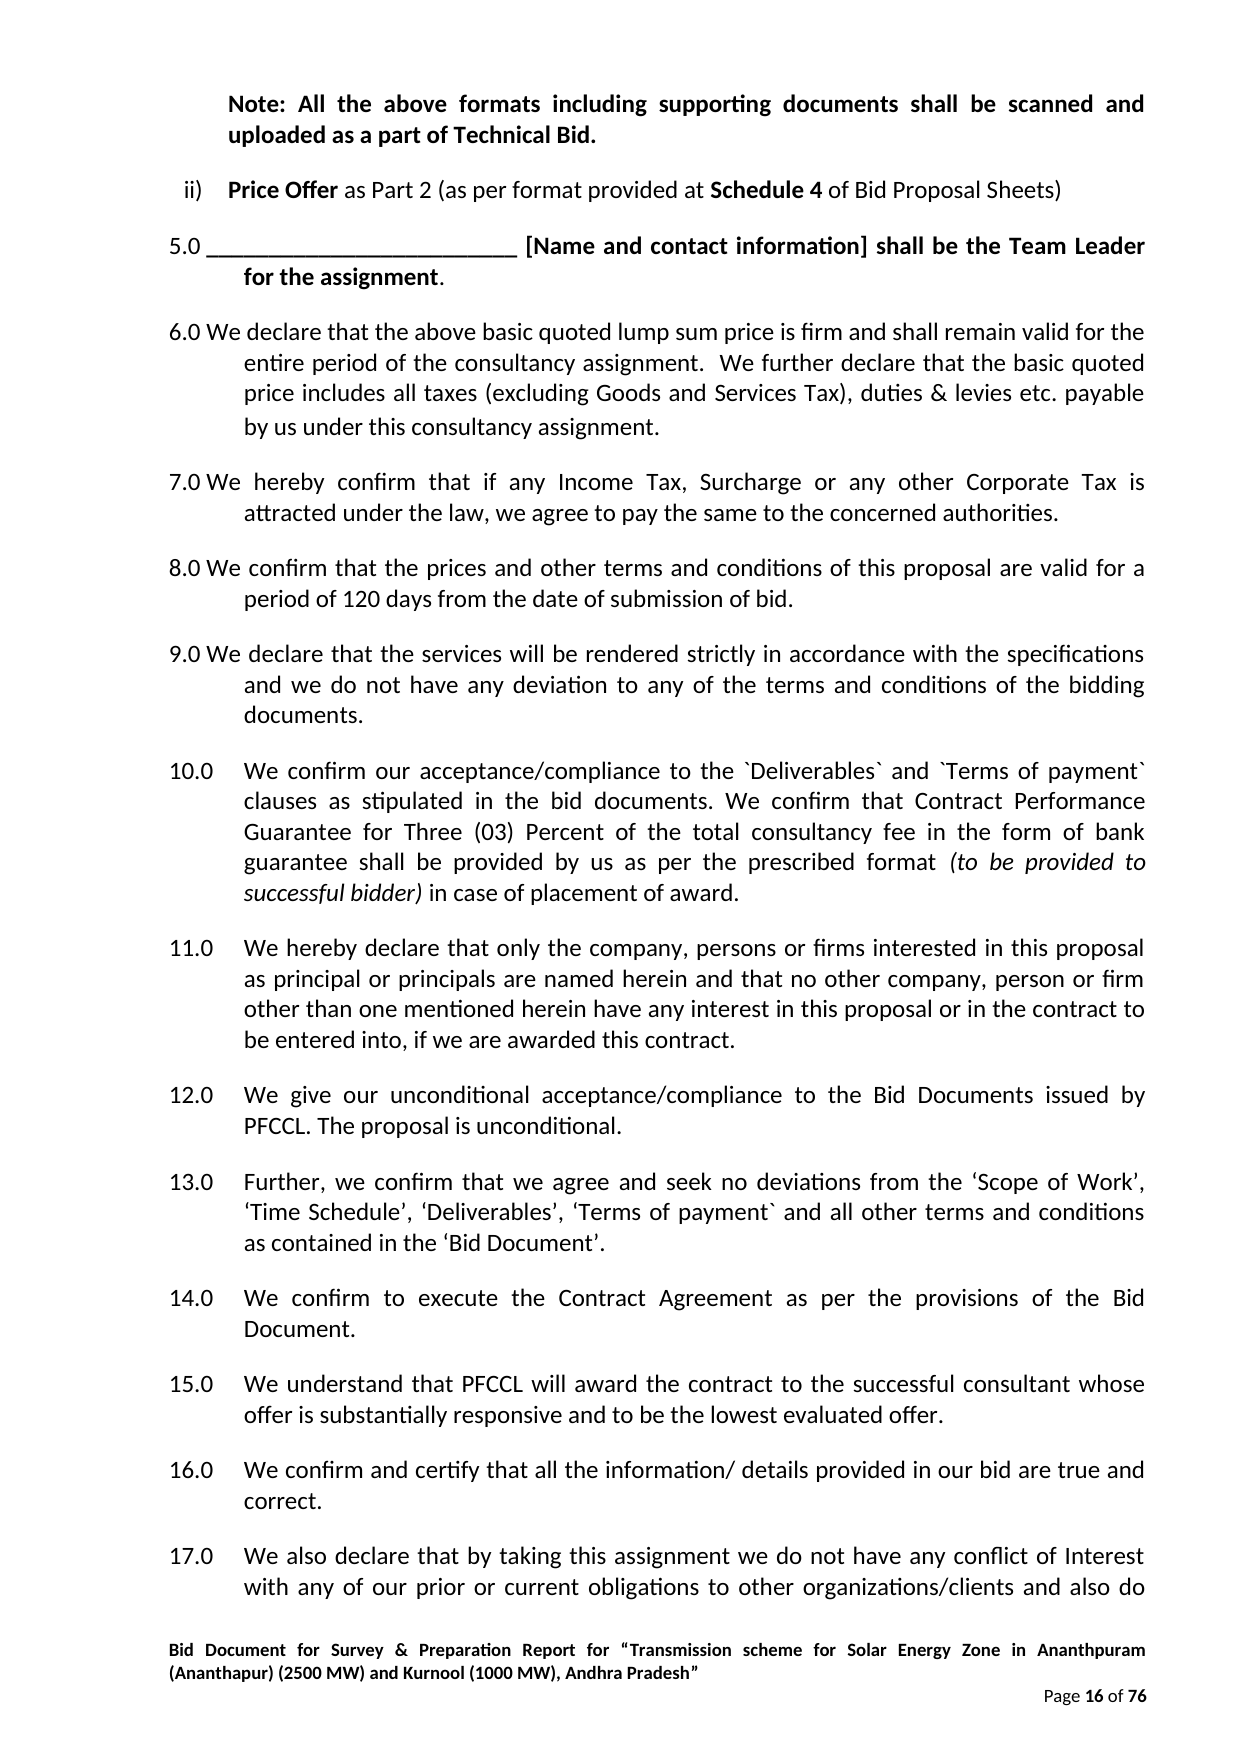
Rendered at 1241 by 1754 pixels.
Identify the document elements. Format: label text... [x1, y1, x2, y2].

list We hereby confirm that if any Income Tax, Surcharge or any other Corporate Tax is attracted under the law, we agree to pay the same to the concerned authorities. [169, 466, 1146, 527]
list We hereby declare that only the company, persons or firms interested in this proposal as principal or principals are named herein and that no other company, person or firm other than one mentioned herein have any interest in this proposal or in the contract to be entered into, if we are awarded this contract. [169, 933, 1146, 1055]
list We confirm to execute the Contract Agreement as per the provisions of the Bid Document. [169, 1282, 1146, 1343]
text Note: All the above formats including supporting documents shall be scanned and uploaded as a part of Technical Bid. [228, 89, 1146, 150]
list We confirm that the prices and other terms and conditions of this proposal are valid for a period of 120 days from the date of submission of bid. [169, 552, 1146, 613]
list We declare that the services will be rendered strictly in accordance with the specifications and we do not have any deviation to any of the terms and conditions of the bidding documents. [169, 638, 1146, 730]
list Price Offer as Part 2 (as per format provided at Schedule 4 of Bid Proposal Sheets) [183, 175, 1146, 205]
list _________________________ [Name and contact information] shall be the Team Leader for the assignment. [169, 230, 1146, 291]
list We give our unconditional acceptance/compliance to the Bid Documents issued by PFCCL. The proposal is unconditional. [169, 1080, 1146, 1141]
list We confirm and certify that all the information/ details provided in our bid are true and correct. [169, 1454, 1146, 1515]
list We confirm our acceptance/compliance to the `Deliverables` and `Terms of payment` clauses as stipulated in the bid documents. We confirm that Contract Performance Guarantee for Three (03) Percent of the total consultancy fee in the form of bank guarantee shall be provided by us as per the prescribed format (to be provided to successful bidder) in case of placement of award. [169, 755, 1146, 908]
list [169, 1540, 1146, 1601]
list We understand that PFCCL will award the contract to the successful consultant whose offer is substantially responsive and to be the lowest evaluated offer. [169, 1368, 1146, 1429]
list Further, we confirm that we agree and seek no deviations from the ‘Scope of Work’, ‘Time Schedule’, ‘Deliverables’, ‘Terms of payment` and all other terms and conditions as contained in the ‘Bid Document’. [169, 1166, 1146, 1257]
list We declare that the above basic quoted lump sum price is firm and shall remain valid for the entire period of the consultancy assignment. We further declare that the basic quoted price includes all taxes (excluding Goods and Services Tax), duties & levies etc. payable by us under this consultancy assignment. [169, 316, 1146, 441]
